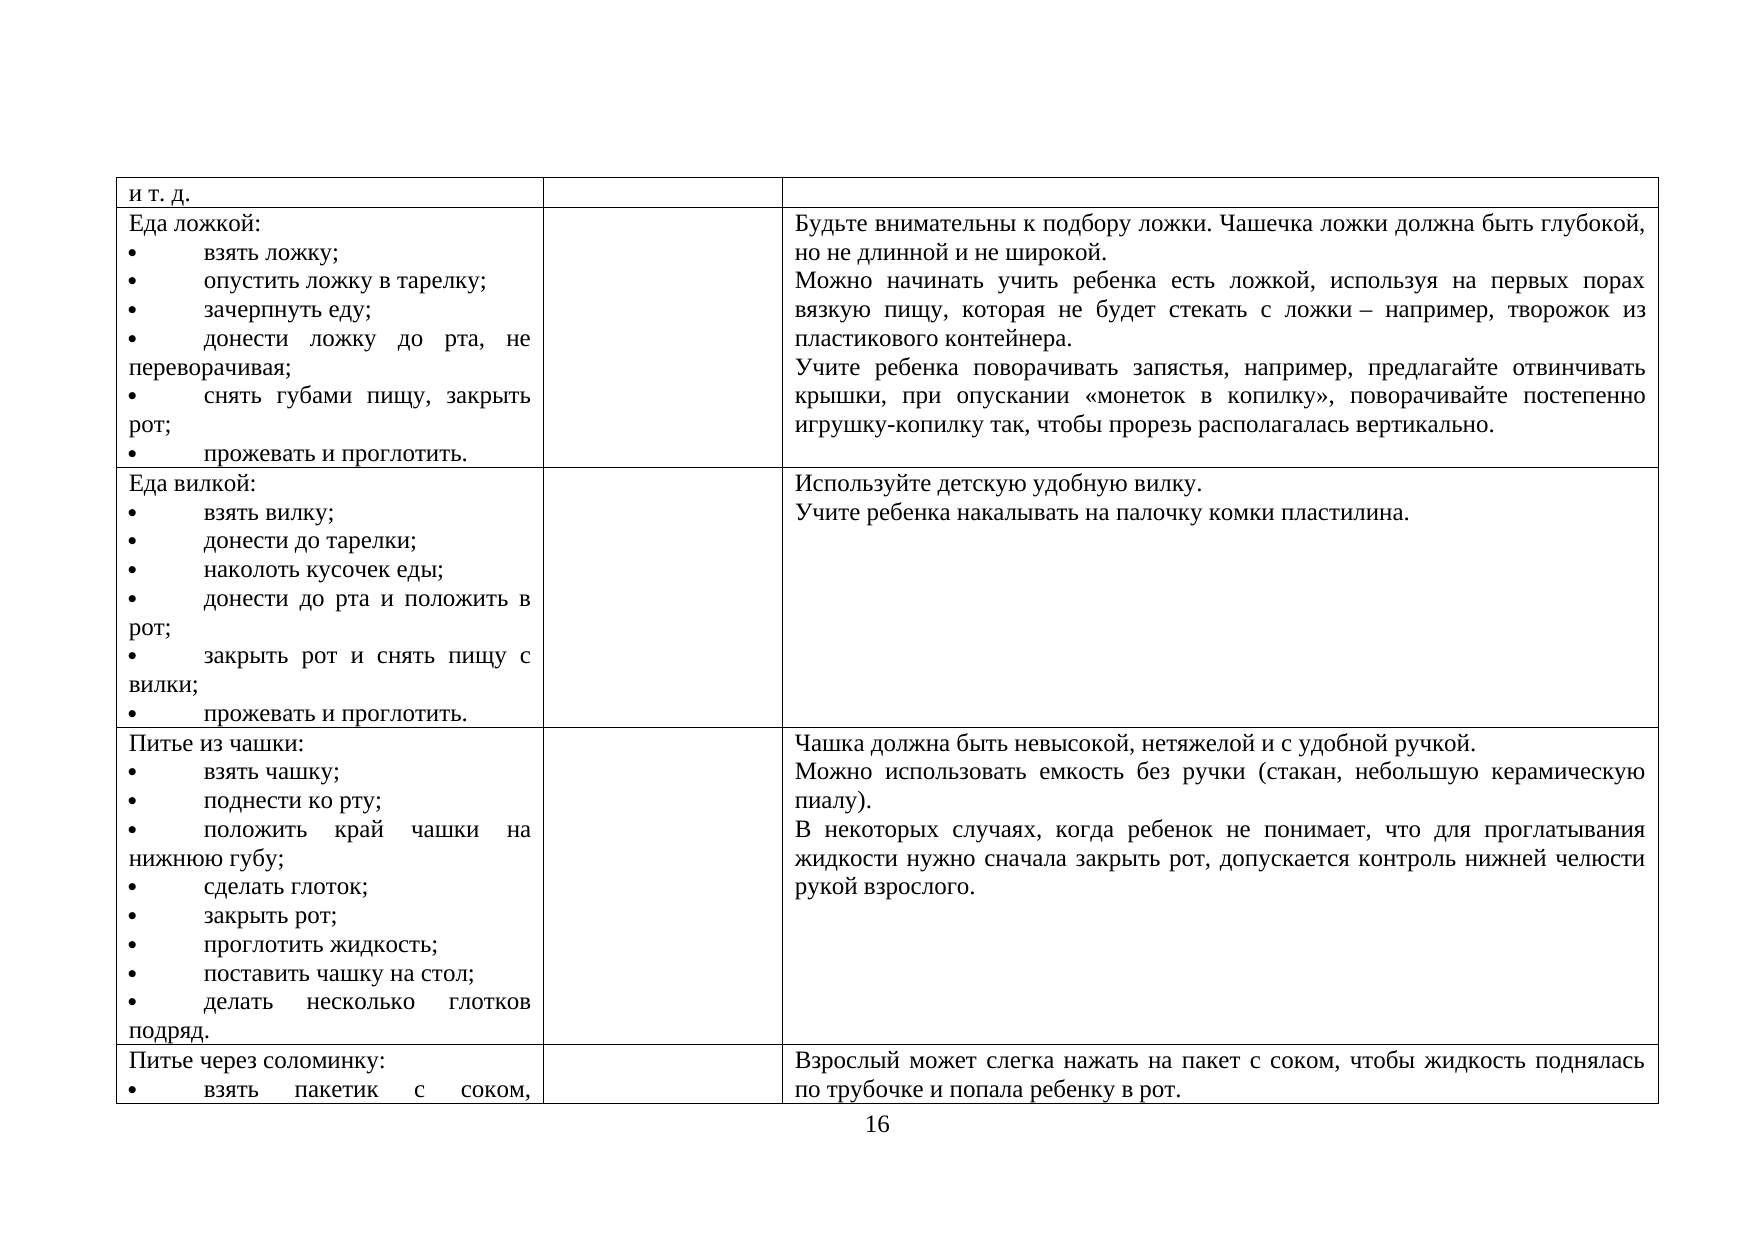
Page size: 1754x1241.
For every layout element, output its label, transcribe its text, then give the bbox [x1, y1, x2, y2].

table_cell [544, 468, 782, 727]
table_cell Чашка должна быть невысокой, нетяжелой и с удобной ручкой. Можно использовать емкость без ручки (стакан, небольшую керамическую пиалу). В некоторых случаях, когда ребенок не понимает, что для проглатывания жидкости нужно сначала закрыть рот, допускается контроль нижней челюсти рукой взрослого. [783, 728, 1658, 1044]
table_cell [783, 1045, 1658, 1102]
table_cell Питье из чашки: взять чашку; поднести ко рту; положить край чашки на нижнюю губу; сделать глоток; закрыть рот; проглотить жидкость; поставить чашку на стол; делать несколько глотков подряд. [117, 728, 543, 1044]
table_cell [544, 178, 782, 207]
table_cell Будьте внимательны к подбору ложки. Чашечка ложки должна быть глубокой, но не длинной и не широкой. Можно начинать учить ребенка есть ложкой, используя на первых порах вязкую пищу, которая не будет стекать с ложки – например, творожок из пластикового контейнера. Учите ребенка поворачивать запястья, например, предлагайте отвинчивать крышки, при опускании «монеток в копилку», поворачивайте постепенно игрушку-копилку так, чтобы прорезь располагалась вертикально. [783, 208, 1658, 467]
table_cell [544, 208, 782, 467]
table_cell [117, 1045, 543, 1102]
table_cell Используйте детскую удобную вилку. Учите ребенка накалывать на палочку комки пластилина. [783, 468, 1658, 727]
table_cell Еда ложкой: взять ложку; опустить ложку в тарелку; зачерпнуть еду; донести ложку до рта, не переворачивая; снять губами пищу, закрыть рот; прожевать и проглотить. [117, 208, 543, 467]
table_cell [117, 178, 543, 207]
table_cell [783, 178, 1658, 207]
table_cell [544, 728, 782, 1044]
table_cell Еда вилкой: взять вилку; донести до тарелки; наколоть кусочек еды; донести до рта и положить в рот; закрыть рот и снять пищу с вилки; прожевать и проглотить. [117, 468, 543, 727]
table_cell [544, 1045, 782, 1102]
